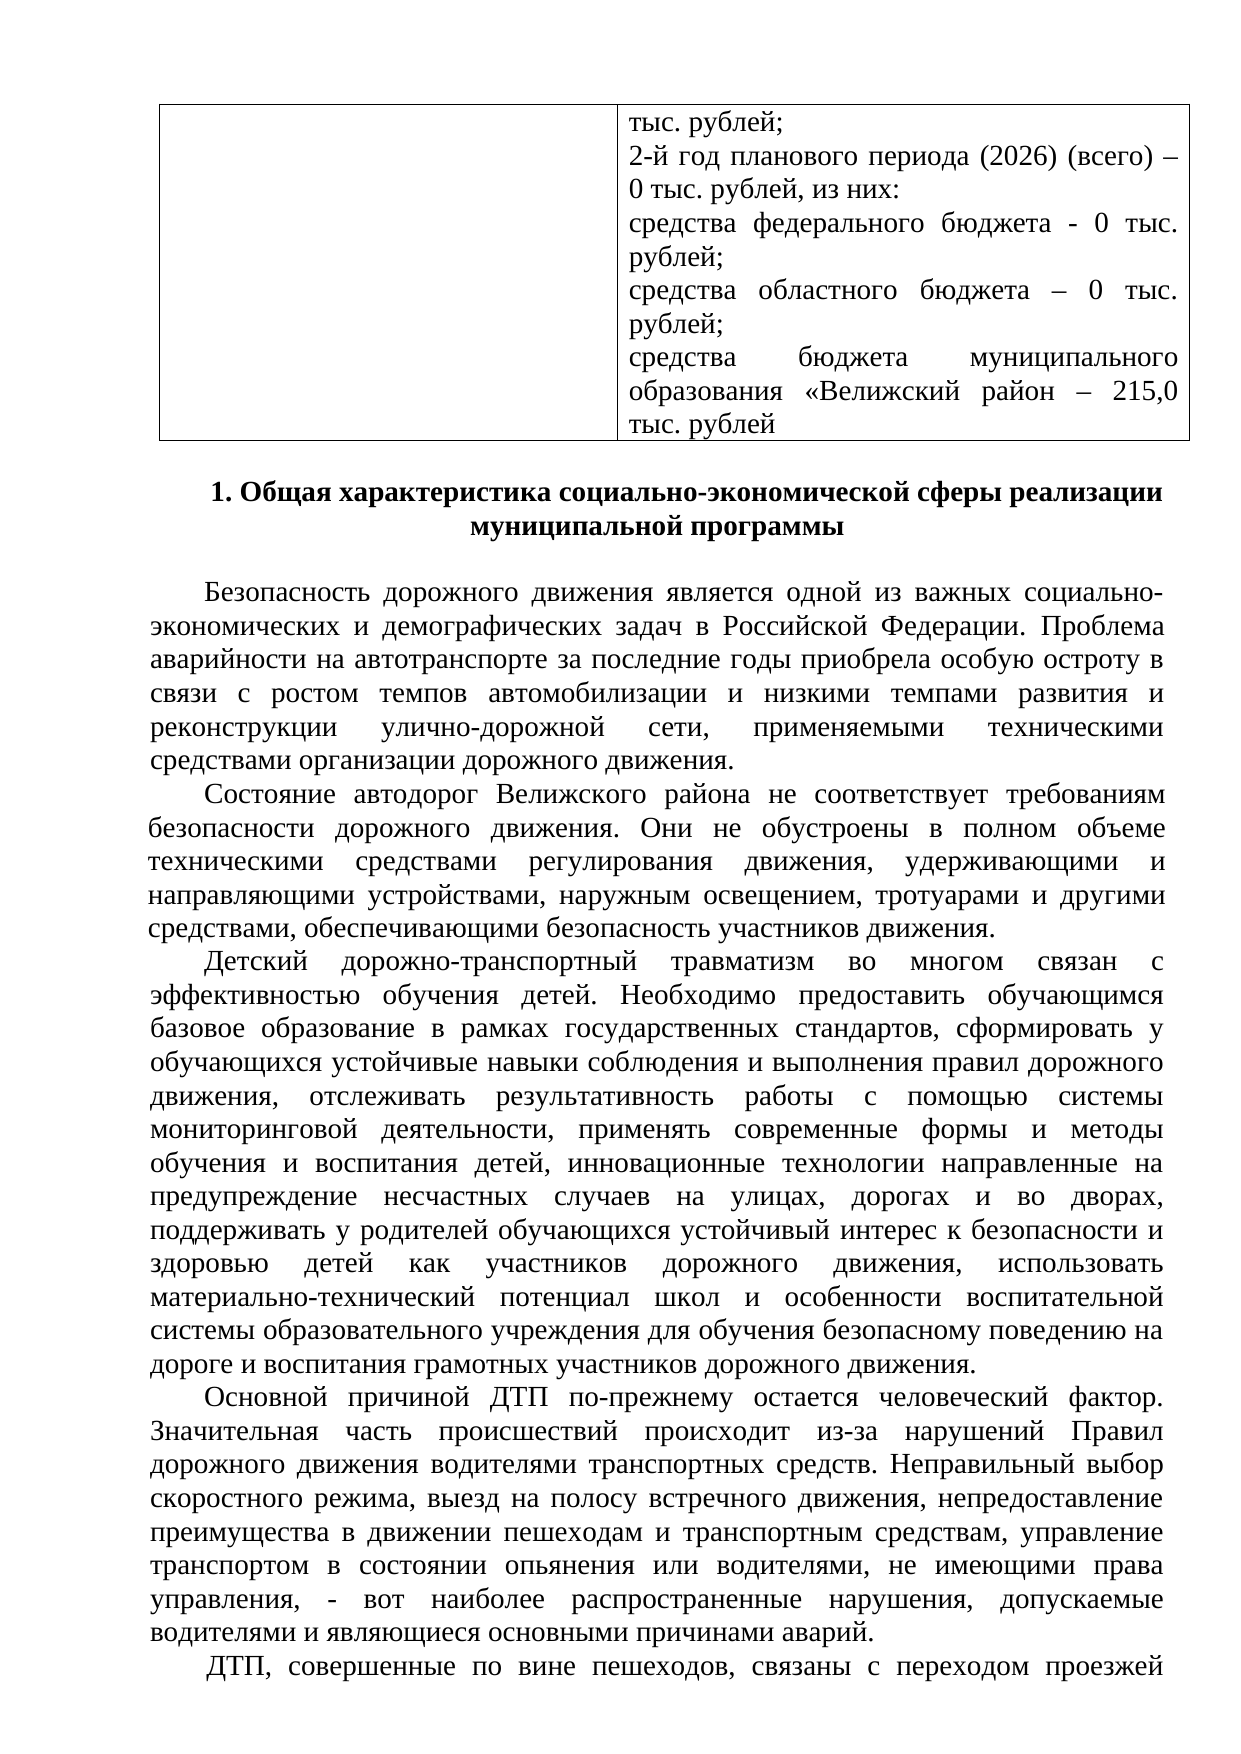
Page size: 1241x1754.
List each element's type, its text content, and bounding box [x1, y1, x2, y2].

text Состояние автодорог Велижского района не соответствует требованиям безопасности дорожного движения. Они не обустроены в полном объеме техническими средствами регулирования движения, удерживающими и направляющими устройствами, наружным освещением, тротуарами и другими средствами, обеспечивающими безопасность участников движения. [148, 776, 1167, 944]
text Основной причиной ДТП по-прежнему остается человеческий фактор. Значительная часть происшествий происходит из-за нарушений Правил дорожного движения водителями транспортных средств. Неправильный выбор скоростного режима, выезд на полосу встречного движения, непредоставление преимущества в движении пешеходам и транспортным средствам, управление транспортом в состоянии опьянения или водителями, не имеющими права управления, - вот наиболее распространенные нарушения, допускаемые водителями и являющиеся основными причинами аварий. [150, 1380, 1164, 1648]
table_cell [160, 105, 617, 440]
text Детский дорожно-транспортный травматизм во многом связан с эффективностью обучения детей. Необходимо предоставить обучающимся базовое образование в рамках государственных стандартов, сформировать у обучающихся устойчивые навыки соблюдения и выполнения правил дорожного движения, отслеживать результативность работы с помощью системы мониторинговой деятельности, применять современные формы и методы обучения и воспитания детей, инновационные технологии направленные на предупреждение несчастных случаев на улицах, дорогах и во дворах, поддерживать у родителей обучающихся устойчивый интерес к безопасности и здоровью детей как участников дорожного движения, использовать материально-технический потенциал школ и особенности воспитательной системы образовательного учреждения для обучения безопасному поведению на дороге и воспитания грамотных участников дорожного движения. [150, 944, 1164, 1380]
text Безопасность дорожного движения является одной из важных социально- экономических и демографических задач в Российской Федерации. Проблема аварийности на автотранспорте за последние годы приобрела особую остроту в связи с ростом темпов автомобилизации и низкими темпами развития и реконструкции улично-дорожной сети, применяемыми техническими средствами организации дорожного движения. [150, 575, 1164, 776]
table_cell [618, 105, 1189, 440]
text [150, 1648, 1164, 1682]
text 1. Общая характеристика социально-экономической сферы реализации муниципальной программы [148, 474, 1167, 542]
